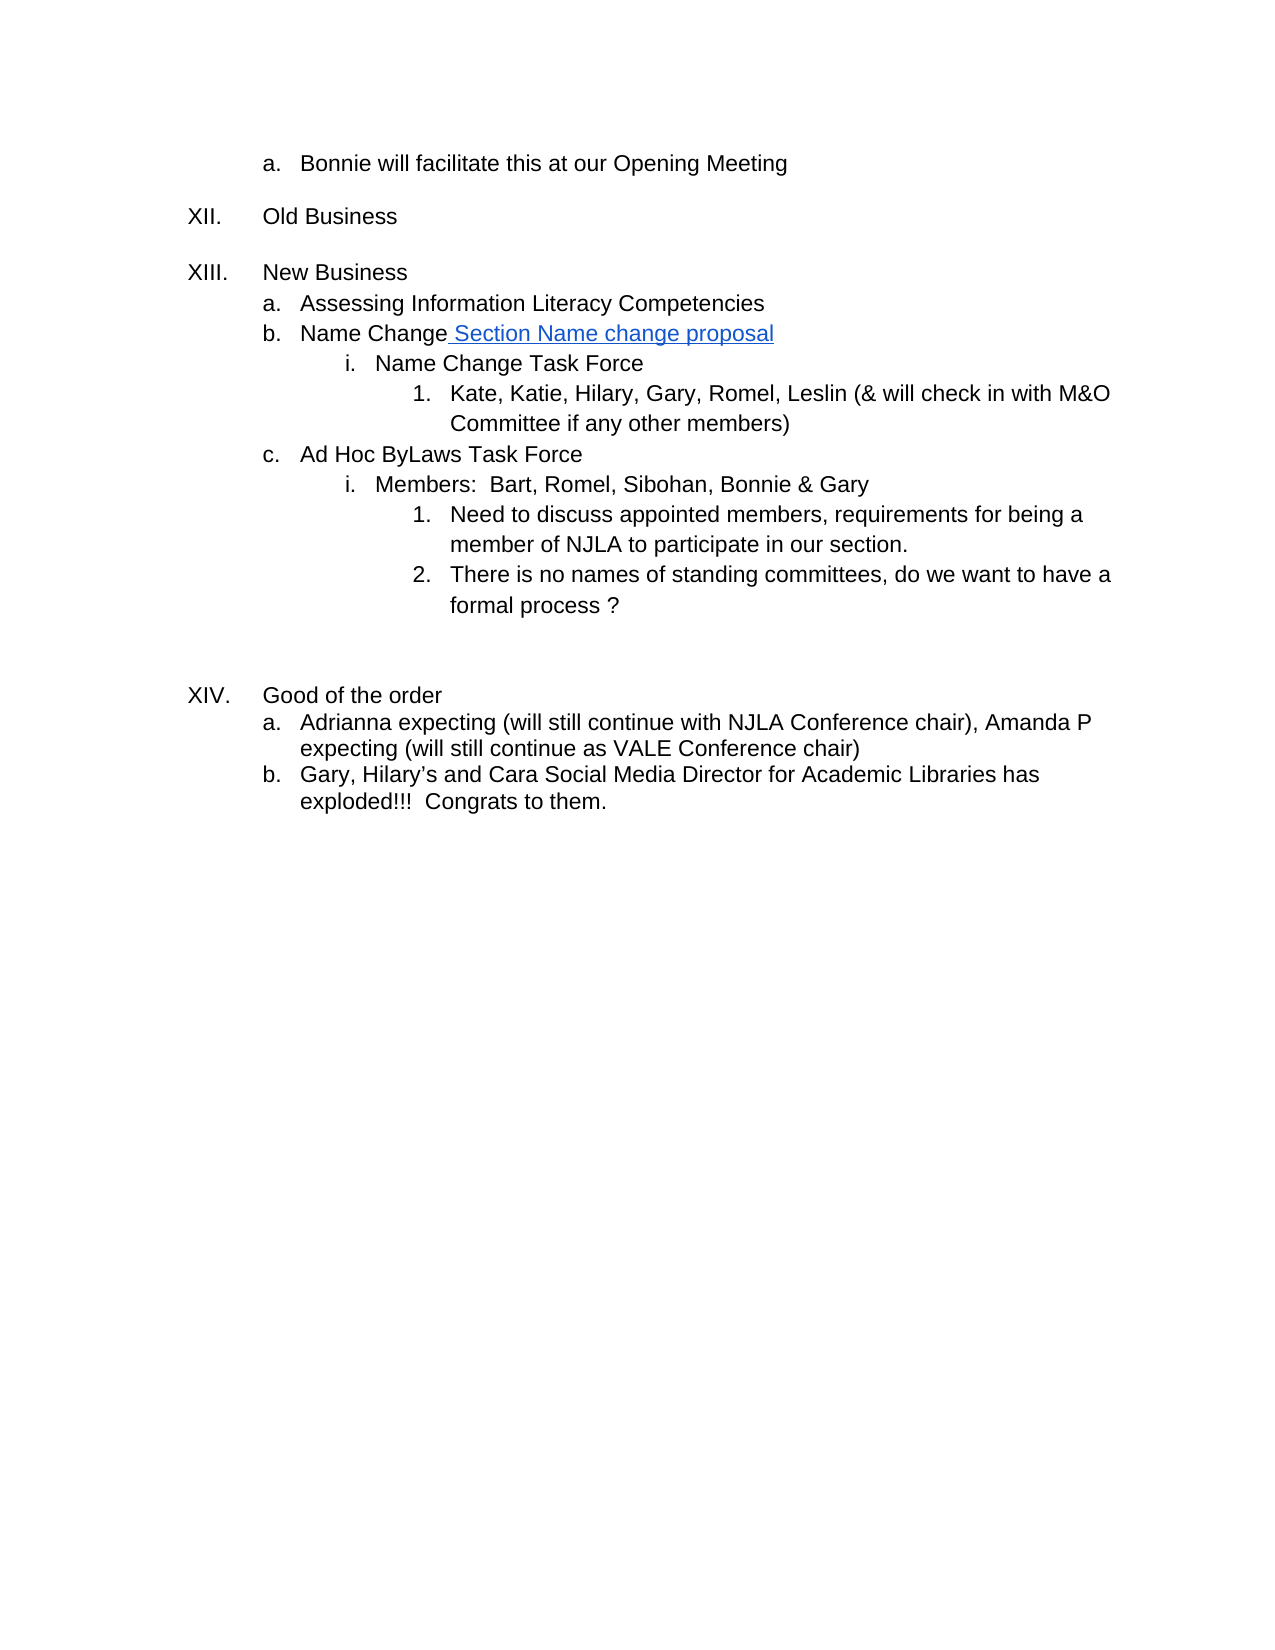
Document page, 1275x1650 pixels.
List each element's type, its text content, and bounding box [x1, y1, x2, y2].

list New Business [187, 259, 1125, 286]
list There is no names of standing committees, do we want to have a formal process ? [412, 561, 1125, 618]
list Bonnie will facilitate this at our Opening Meeting [262, 150, 1125, 176]
list Assessing Information Literacy Competencies [262, 289, 1125, 316]
list Members: Bart, Romel, Sibohan, Bonnie & Gary [356, 471, 1125, 497]
list Old Business [187, 203, 1125, 229]
list Name Change Section Name change proposal [262, 320, 1125, 346]
list Gary, Hilary’s and Cara Social Media Director for Academic Libraries has exploded!!! Congrats to them. [262, 761, 1125, 814]
list Adrianna expecting (will still continue with NJLA Conference chair), Amanda P expecting (will still continue as VALE Conference chair) [262, 708, 1125, 761]
list Need to discuss appointed members, requirements for being a member of NJLA to participate in our section. [412, 501, 1125, 557]
list Kate, Katie, Hilary, Gary, Romel, Leslin (& will check in with M&O Committee if any other members) [412, 380, 1125, 437]
list Name Change Task Force [356, 350, 1125, 376]
list Ad Hoc ByLaws Task Force [262, 441, 1125, 467]
list Good of the order [187, 682, 1125, 708]
